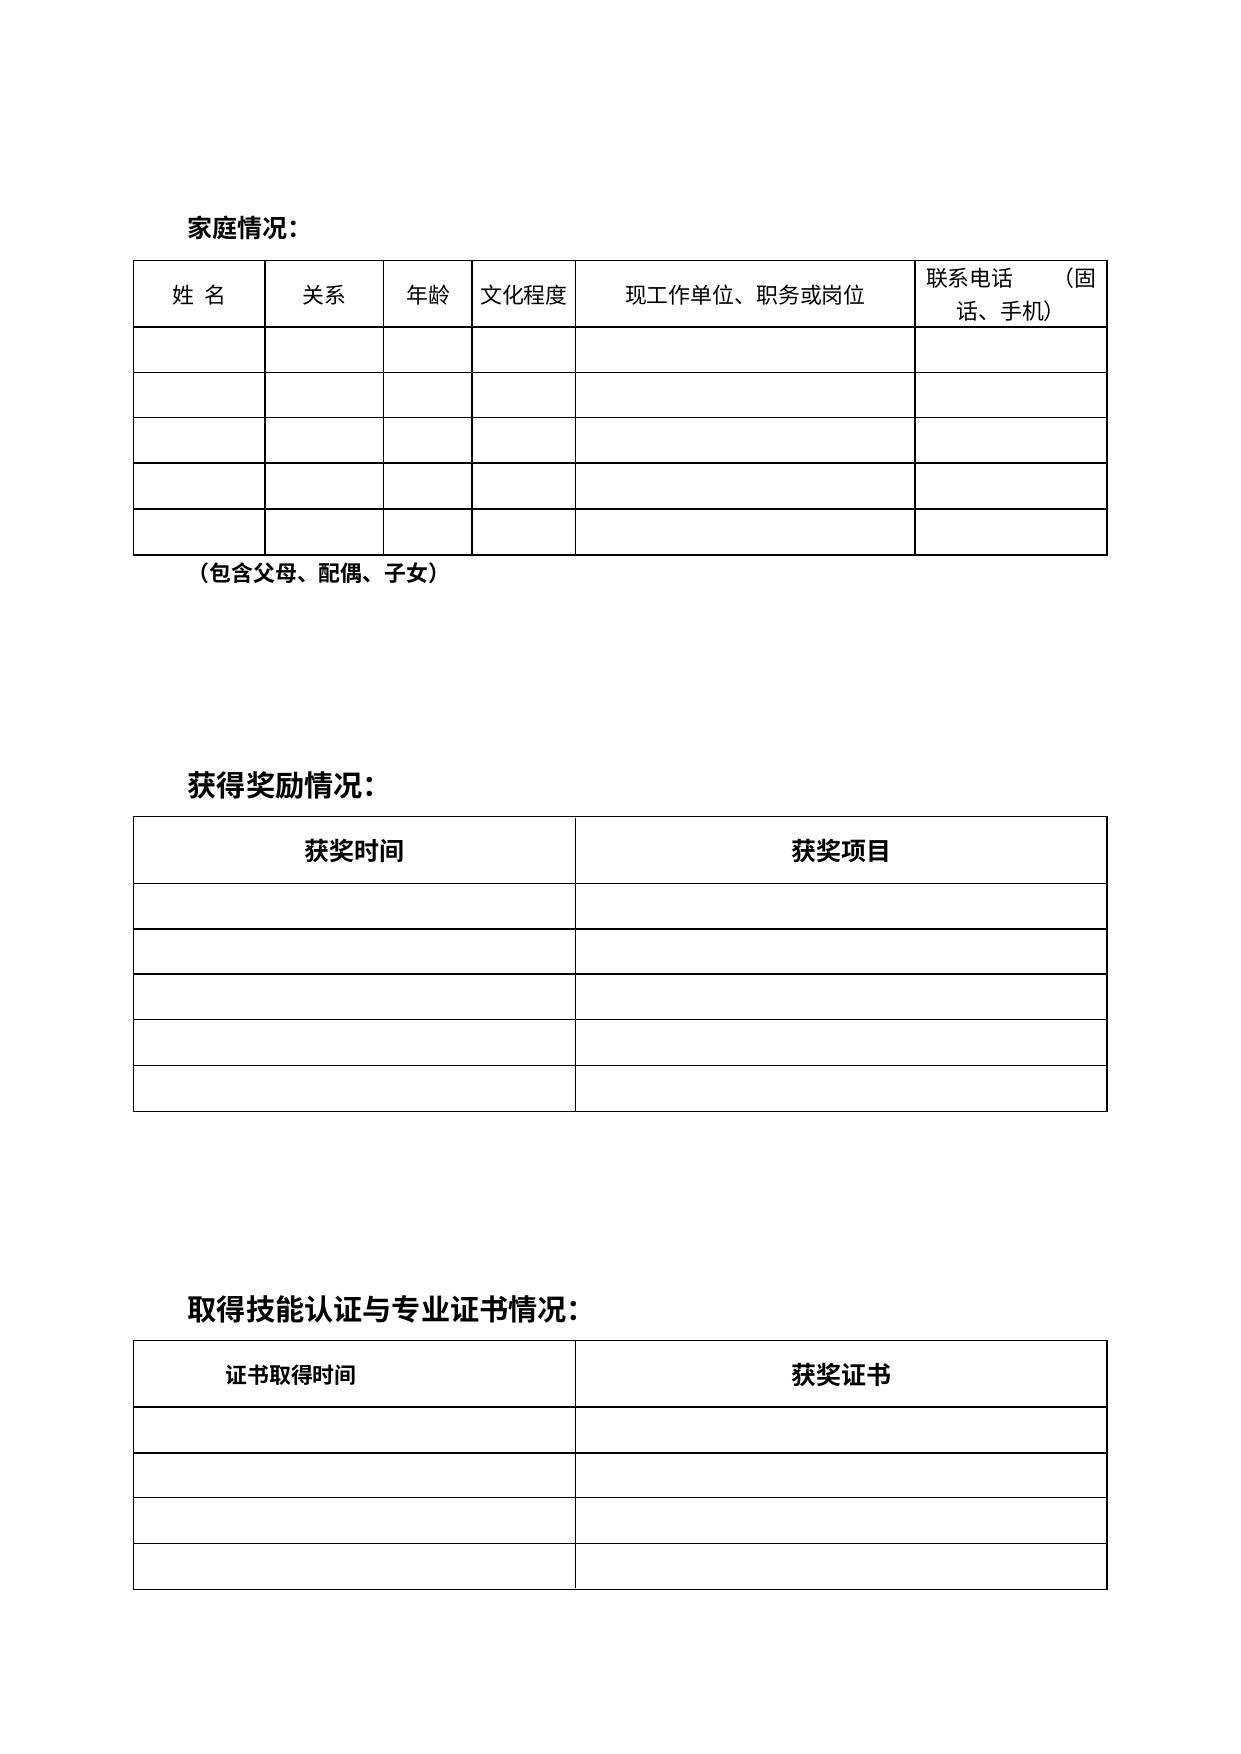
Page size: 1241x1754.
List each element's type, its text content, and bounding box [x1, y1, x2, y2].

table_cell [576, 1498, 1106, 1542]
table_cell [134, 464, 264, 508]
table_cell [576, 1066, 1106, 1111]
table_cell [134, 1408, 575, 1452]
table_cell [134, 510, 264, 554]
table_header 获奖项目 [576, 817, 1106, 882]
table_cell [473, 373, 575, 417]
table_header 姓 名 [134, 261, 264, 326]
text 家庭情况： [187, 194, 1053, 259]
table_cell [576, 930, 1106, 973]
table_header 获奖证书 [576, 1341, 1106, 1406]
table_cell [916, 373, 1106, 417]
table_cell [266, 373, 383, 417]
table_cell [134, 1498, 575, 1542]
table_cell [134, 1066, 575, 1111]
table_header 获奖时间 [134, 817, 575, 882]
table_cell [134, 1020, 575, 1064]
table_cell [576, 510, 914, 554]
table_cell [134, 328, 264, 372]
table_cell [576, 1544, 1106, 1588]
table_cell [473, 418, 575, 462]
table_cell [266, 328, 383, 372]
table_header 现工作单位、职务或岗位 [576, 261, 914, 326]
table_cell [134, 1454, 575, 1497]
table_cell [473, 464, 575, 508]
table_cell [384, 373, 471, 417]
table_cell [384, 464, 471, 508]
table_cell [134, 884, 575, 928]
table_cell [576, 328, 914, 372]
table_cell [576, 884, 1106, 928]
table_header 联系电话 （固话、手机） [916, 261, 1106, 326]
table_header 关系 [266, 261, 383, 326]
table_cell [576, 975, 1106, 1018]
table_cell [916, 464, 1106, 508]
table_header 文化程度 [473, 261, 575, 326]
table_cell [576, 464, 914, 508]
table_cell [576, 1454, 1106, 1497]
table_cell [266, 418, 383, 462]
table_cell [134, 418, 264, 462]
table_header 年龄 [384, 261, 471, 326]
table_cell [134, 373, 264, 417]
text 获得奖励情况： [187, 751, 1053, 816]
table_cell [134, 930, 575, 973]
table_cell [576, 373, 914, 417]
text （包含父母、配偶、子女） [187, 556, 1053, 588]
table_cell [134, 975, 575, 1018]
table_cell [576, 1408, 1106, 1452]
table_cell [916, 418, 1106, 462]
table_cell [576, 418, 914, 462]
table_cell [916, 510, 1106, 554]
table_cell [473, 328, 575, 372]
table_cell [473, 510, 575, 554]
text 取得技能认证与专业证书情况： [187, 1275, 1053, 1340]
table_cell [134, 1544, 575, 1588]
table_cell [266, 510, 383, 554]
table_cell [576, 1020, 1106, 1064]
table_cell [384, 418, 471, 462]
table_cell [384, 510, 471, 554]
table_cell [384, 328, 471, 372]
table_cell [266, 464, 383, 508]
table_cell [916, 328, 1106, 372]
table_header 证书取得时间 [134, 1341, 575, 1406]
